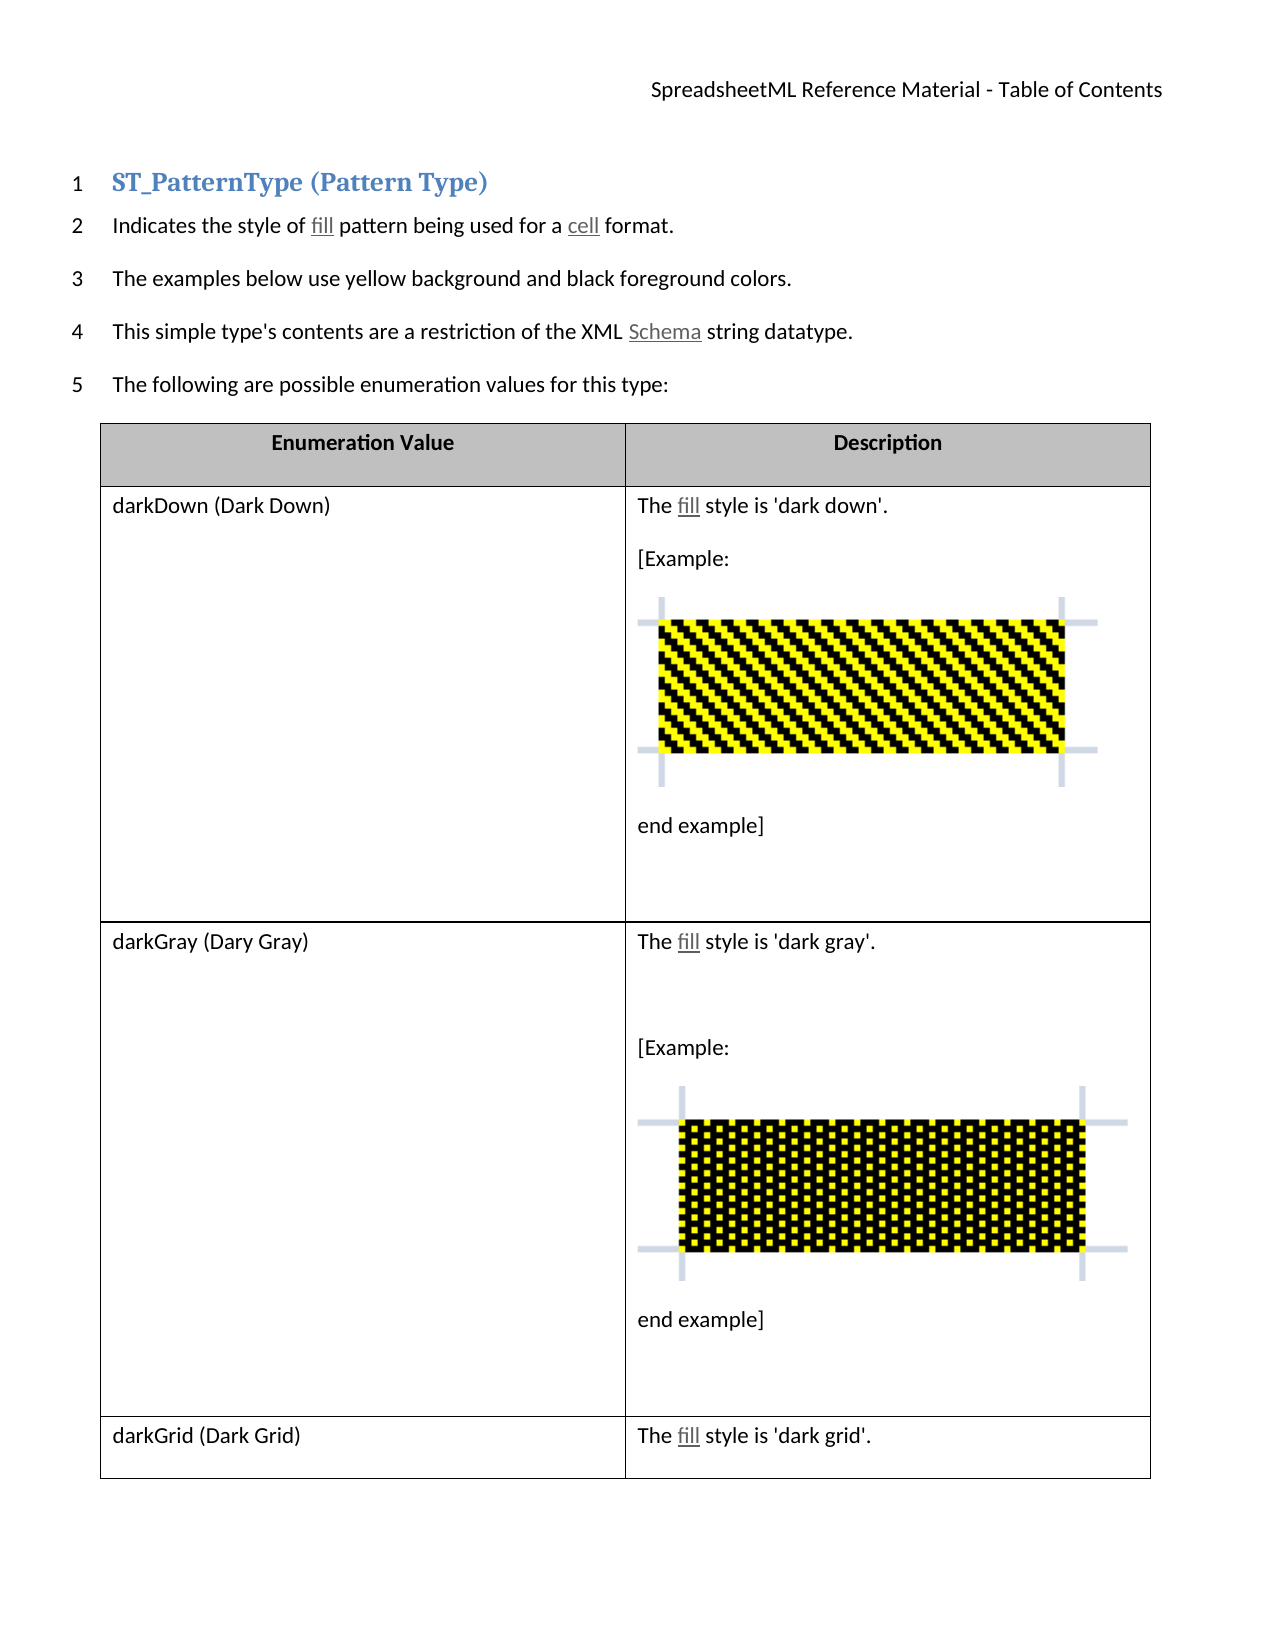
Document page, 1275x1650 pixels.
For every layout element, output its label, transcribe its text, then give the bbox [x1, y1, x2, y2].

text Indicates the style of fill pattern being used for a cell format. [112, 211, 1162, 239]
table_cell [626, 1417, 1150, 1478]
table_cell darkGrid (Dark Grid) [101, 1417, 625, 1478]
table_header Description [626, 424, 1150, 486]
table_cell The fill style is 'dark down'. [Example: end example] [626, 487, 1150, 921]
table_cell darkGray (Dary Gray) [101, 923, 625, 1416]
text This simple type's contents are a restriction of the XML Schema string datatype. [112, 317, 1162, 345]
text The examples below use yellow background and black foreground colors. [112, 264, 1162, 292]
table_cell darkDown (Dark Down) [101, 487, 625, 921]
subtitle ST_PatternType (Pattern Type) [112, 167, 1162, 198]
table_cell The fill style is 'dark gray'. [Example: end example] [626, 923, 1150, 1416]
table_header Enumeration Value [101, 424, 625, 486]
text The following are possible enumeration values for this type: [112, 370, 1162, 398]
picture [637, 1086, 1128, 1281]
picture [637, 597, 1098, 787]
